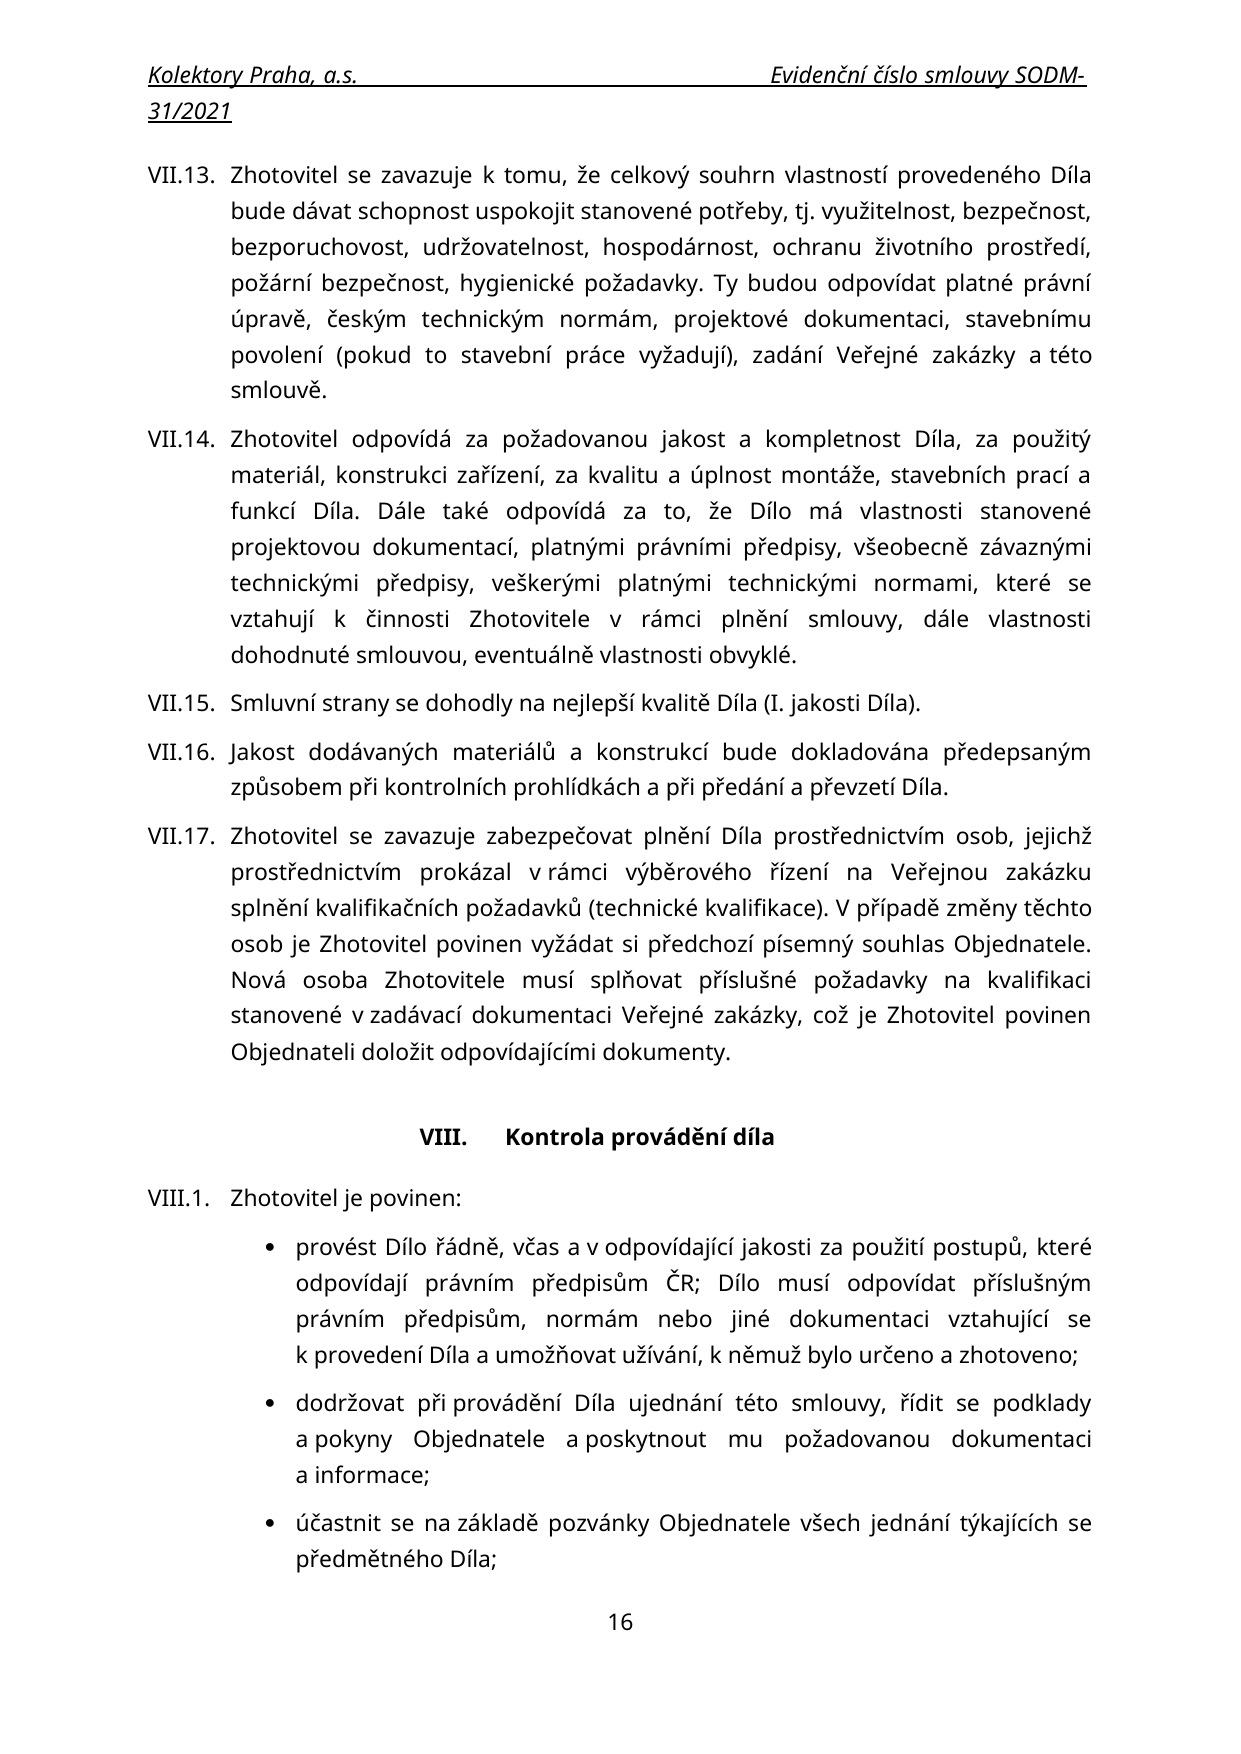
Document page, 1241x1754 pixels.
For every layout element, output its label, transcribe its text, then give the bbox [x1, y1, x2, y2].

list účastnit se na základě pozvánky Objednatele všech jednání týkajících se předmětného Díla; [266, 1507, 1092, 1574]
list Zhotovitel odpovídá za požadovanou jakost a kompletnost Díla, za použitý materiál, konstrukci zařízení, za kvalitu a úplnost montáže, stavebních prací a funkcí Díla. Dále také odpovídá za to, že Dílo má vlastnosti stanovené projektovou dokumentací, platnými právními předpisy, všeobecně závaznými technickými předpisy, veškerými platnými technickými normami, které se vztahují k činnosti Zhotovitele v rámci plnění smlouvy, dále vlastnosti dohodnuté smlouvou, eventuálně vlastnosti obvyklé. [148, 423, 1092, 670]
list dodržovat při provádění Díla ujednání této smlouvy, řídit se podklady a pokyny Objednatele a poskytnout mu požadovanou dokumentaci a informace; [266, 1387, 1092, 1490]
list Kontrola provádění díla [148, 1121, 1095, 1153]
list Jakost dodávaných materiálů a konstrukcí bude dokladována předepsaným způsobem při kontrolních prohlídkách a při předání a převzetí Díla. [148, 735, 1092, 803]
list Zhotovitel je povinen: [148, 1182, 1092, 1213]
list Smluvní strany se dohodly na nejlepší kvalitě Díla (I. jakosti Díla). [148, 687, 1092, 718]
list Zhotovitel se zavazuje k tomu, že celkový souhrn vlastností provedeného Díla bude dávat schopnost uspokojit stanovené potřeby, tj. využitelnost, bezpečnost, bezporuchovost, udržovatelnost, hospodárnost, ochranu životního prostředí, požární bezpečnost, hygienické požadavky. Ty budou odpovídat platné právní úpravě, českým technickým normám, projektové dokumentaci, stavebnímu povolení (pokud to stavební práce vyžadují), zadání Veřejné zakázky a této smlouvě. [148, 159, 1092, 406]
list provést Dílo řádně, včas a v odpovídající jakosti za použití postupů, které odpovídají právním předpisům ČR; Dílo musí odpovídat příslušným právním předpisům, normám nebo jiné dokumentaci vztahující se k provedení Díla a umožňovat užívání, k němuž bylo určeno a zhotoveno; [266, 1231, 1092, 1370]
list Zhotovitel se zavazuje zabezpečovat plnění Díla prostřednictvím osob, jejichž prostřednictvím prokázal v rámci výběrového řízení na Veřejnou zakázku splnění kvalifikačních požadavků (technické kvalifikace). V případě změny těchto osob je Zhotovitel povinen vyžádat si předchozí písemný souhlas Objednatele. Nová osoba Zhotovitele musí splňovat příslušné požadavky na kvalifikaci stanovené v zadávací dokumentaci Veřejné zakázky, což je Zhotovitel povinen Objednateli doložit odpovídajícími dokumenty. [148, 820, 1092, 1067]
